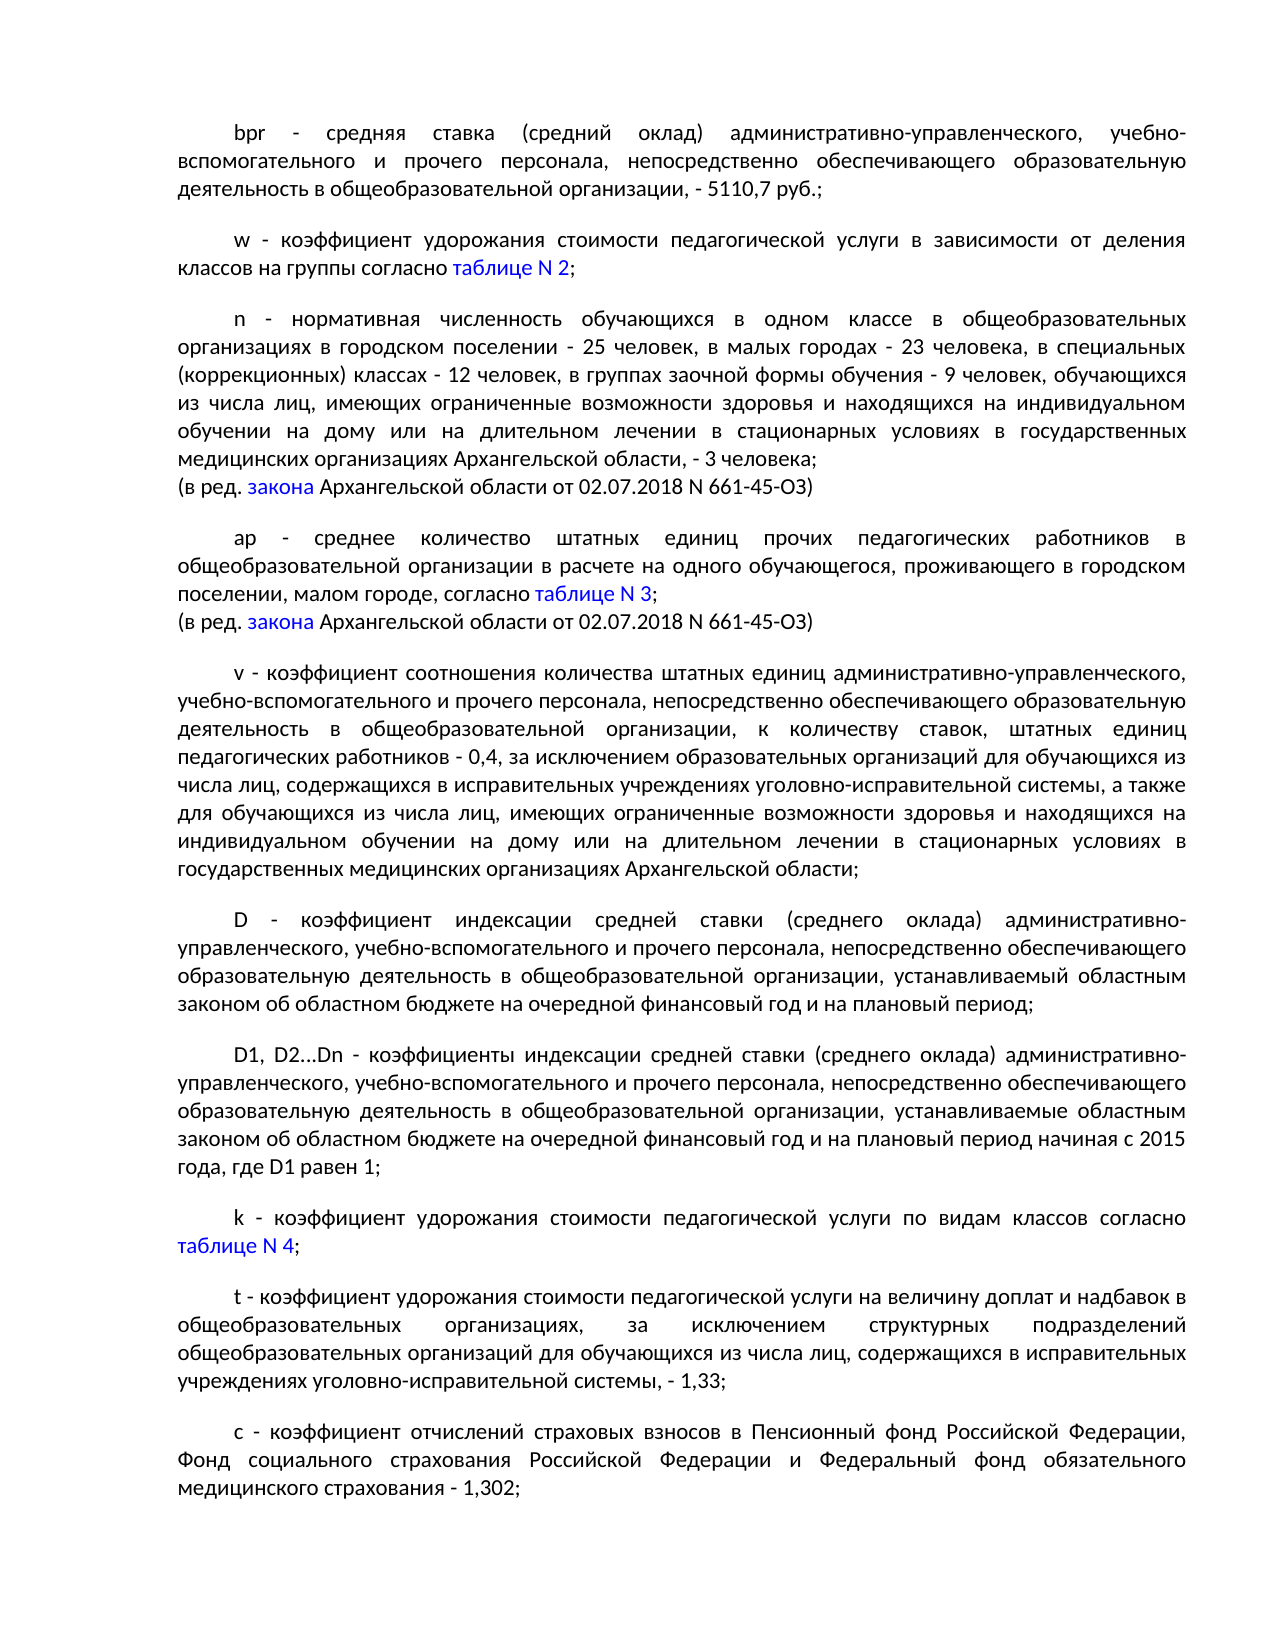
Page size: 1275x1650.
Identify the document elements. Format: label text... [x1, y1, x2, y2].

text D - коэффициент индексации средней ставки (среднего оклада) административно-управленческого, учебно-вспомогательного и прочего персонала, непосредственно обеспечивающего образовательную деятельность в общеобразовательной организации, устанавливаемый областным законом об областном бюджете на очередной финансовый год и на плановый период; [177, 905, 1186, 1017]
text n - нормативная численность обучающихся в одном классе в общеобразовательных организациях в городском поселении - 25 человек, в малых городах - 23 человека, в специальных (коррекционных) классах - 12 человек, в группах заочной формы обучения - 9 человек, обучающихся из числа лиц, имеющих ограниченные возможности здоровья и находящихся на индивидуальном обучении на дому или на длительном лечении в стационарных условиях в государственных медицинских организациях Архангельской области, - 3 человека; [177, 304, 1186, 472]
text D1, D2...Dn - коэффициенты индексации средней ставки (среднего оклада) административно-управленческого, учебно-вспомогательного и прочего персонала, непосредственно обеспечивающего образовательную деятельность в общеобразовательной организации, устанавливаемые областным законом об областном бюджете на очередной финансовый год и на плановый период начиная с 2015 года, где D1 равен 1; [177, 1040, 1186, 1180]
text t - коэффициент удорожания стоимости педагогической услуги на величину доплат и надбавок в общеобразовательных организациях, за исключением структурных подразделений общеобразовательных организаций для обучающихся из числа лиц, содержащихся в исправительных учреждениях уголовно-исправительной системы, - 1,33; [177, 1282, 1186, 1394]
text v - коэффициент соотношения количества штатных единиц административно-управленческого, учебно-вспомогательного и прочего персонала, непосредственно обеспечивающего образовательную деятельность в общеобразовательной организации, к количеству ставок, штатных единиц педагогических работников - 0,4, за исключением образовательных организаций для обучающихся из числа лиц, содержащихся в исправительных учреждениях уголовно-исправительной системы, а также для обучающихся из числа лиц, имеющих ограниченные возможности здоровья и находящихся на индивидуальном обучении на дому или на длительном лечении в стационарных условиях в государственных медицинских организациях Архангельской области; [177, 658, 1186, 882]
text (в ред. закона Архангельской области от 02.07.2018 N 661-45-ОЗ) [177, 472, 1186, 500]
text bpr - средняя ставка (средний оклад) административно-управленческого, учебно-вспомогательного и прочего персонала, непосредственно обеспечивающего образовательную деятельность в общеобразовательной организации, - 5110,7 руб.; [177, 118, 1186, 202]
text k - коэффициент удорожания стоимости педагогической услуги по видам классов согласно таблице N 4; [177, 1203, 1186, 1259]
text ap - среднее количество штатных единиц прочих педагогических работников в общеобразовательной организации в расчете на одного обучающегося, проживающего в городском поселении, малом городе, согласно таблице N 3; [177, 523, 1186, 607]
text (в ред. закона Архангельской области от 02.07.2018 N 661-45-ОЗ) [177, 607, 1186, 635]
text c - коэффициент отчислений страховых взносов в Пенсионный фонд Российской Федерации, Фонд социального страхования Российской Федерации и Федеральный фонд обязательного медицинского страхования - 1,302; [177, 1417, 1186, 1501]
text w - коэффициент удорожания стоимости педагогической услуги в зависимости от деления классов на группы согласно таблице N 2; [177, 225, 1186, 281]
